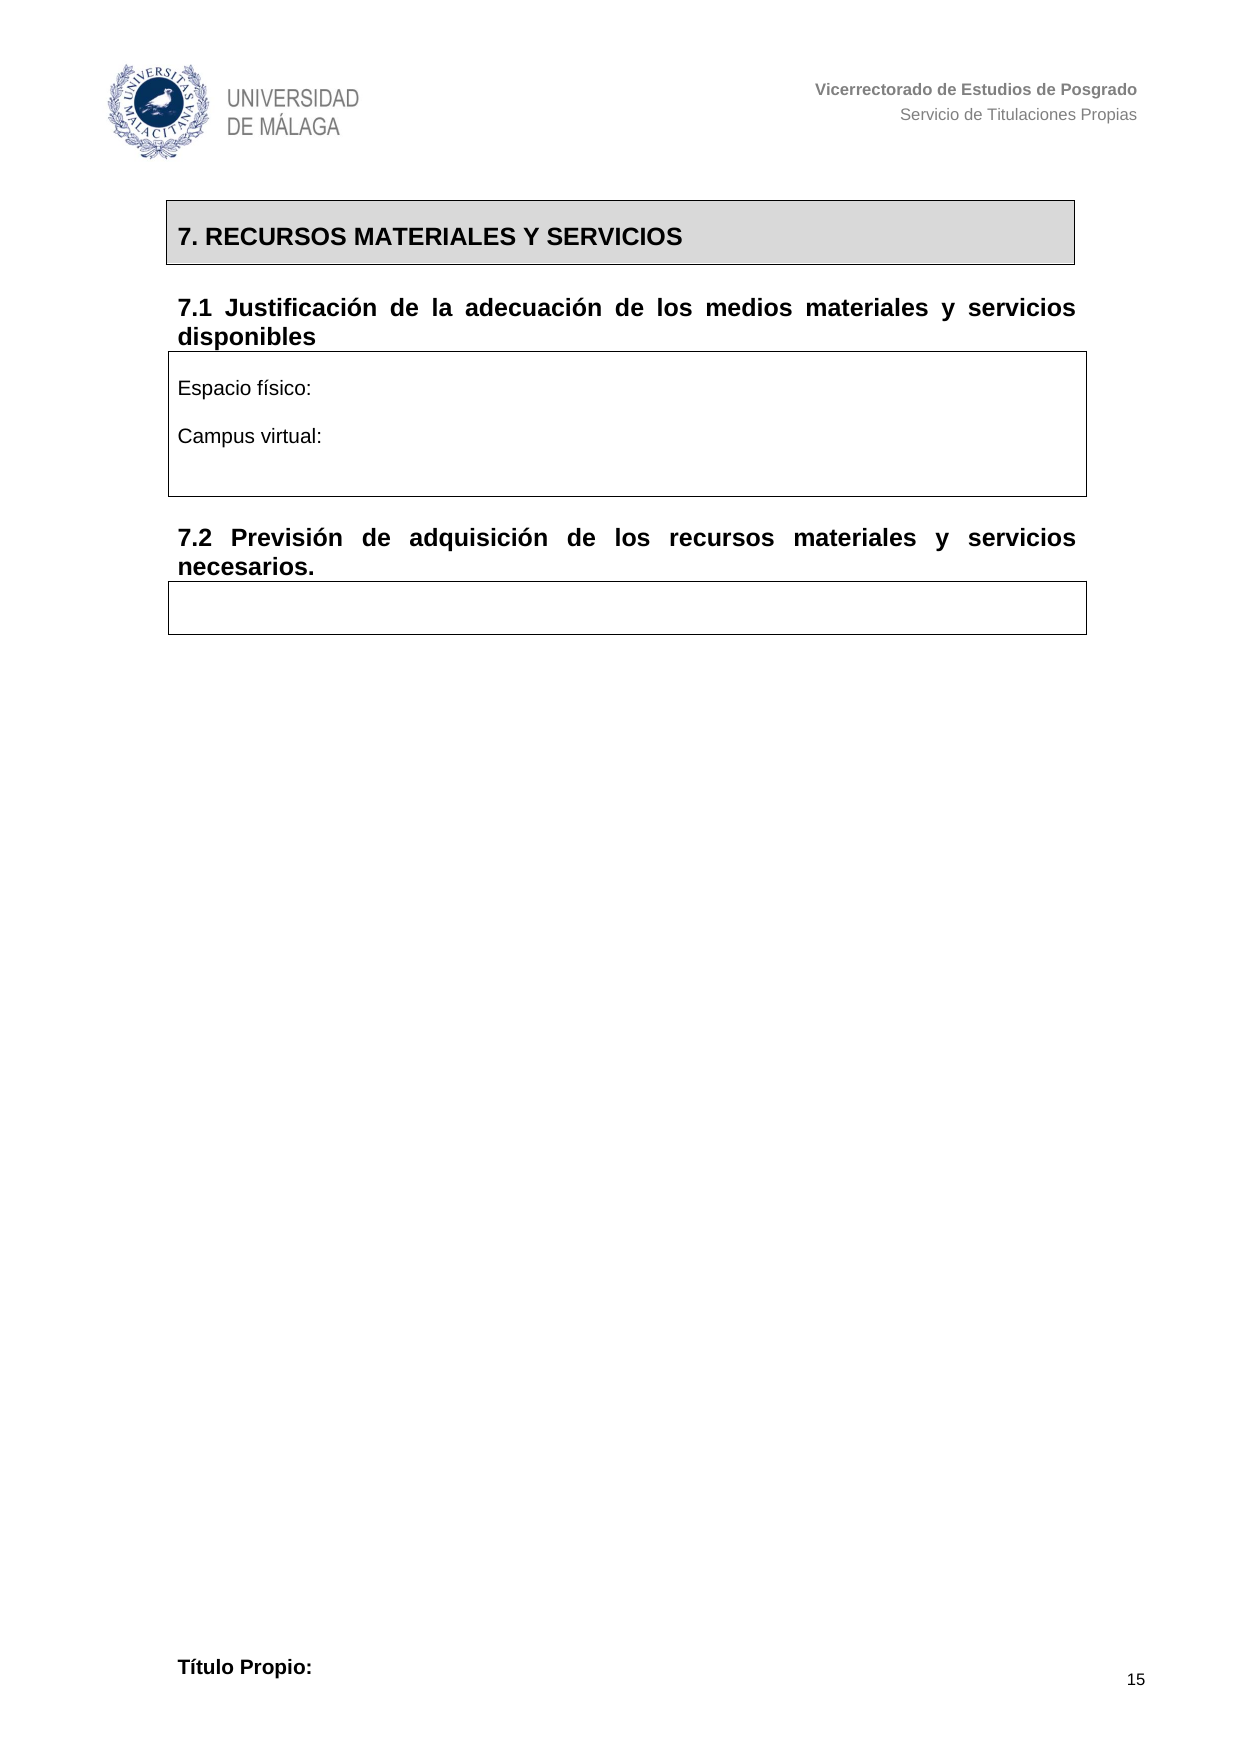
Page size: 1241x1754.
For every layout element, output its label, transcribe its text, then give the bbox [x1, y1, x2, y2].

text 7.2 Previsión de adquisición de los recursos materiales y servicios necesarios. [177, 523, 1078, 581]
text Campus virtual: [177, 424, 1078, 448]
text Espacio físico: [177, 376, 1078, 400]
text 7.1 Justificación de la adecuación de los medios materiales y servicios disponibles [177, 293, 1078, 351]
table_header 7. RECURSOS MATERIALES Y SERVICIOS [167, 201, 1074, 263]
picture [102, 56, 365, 168]
